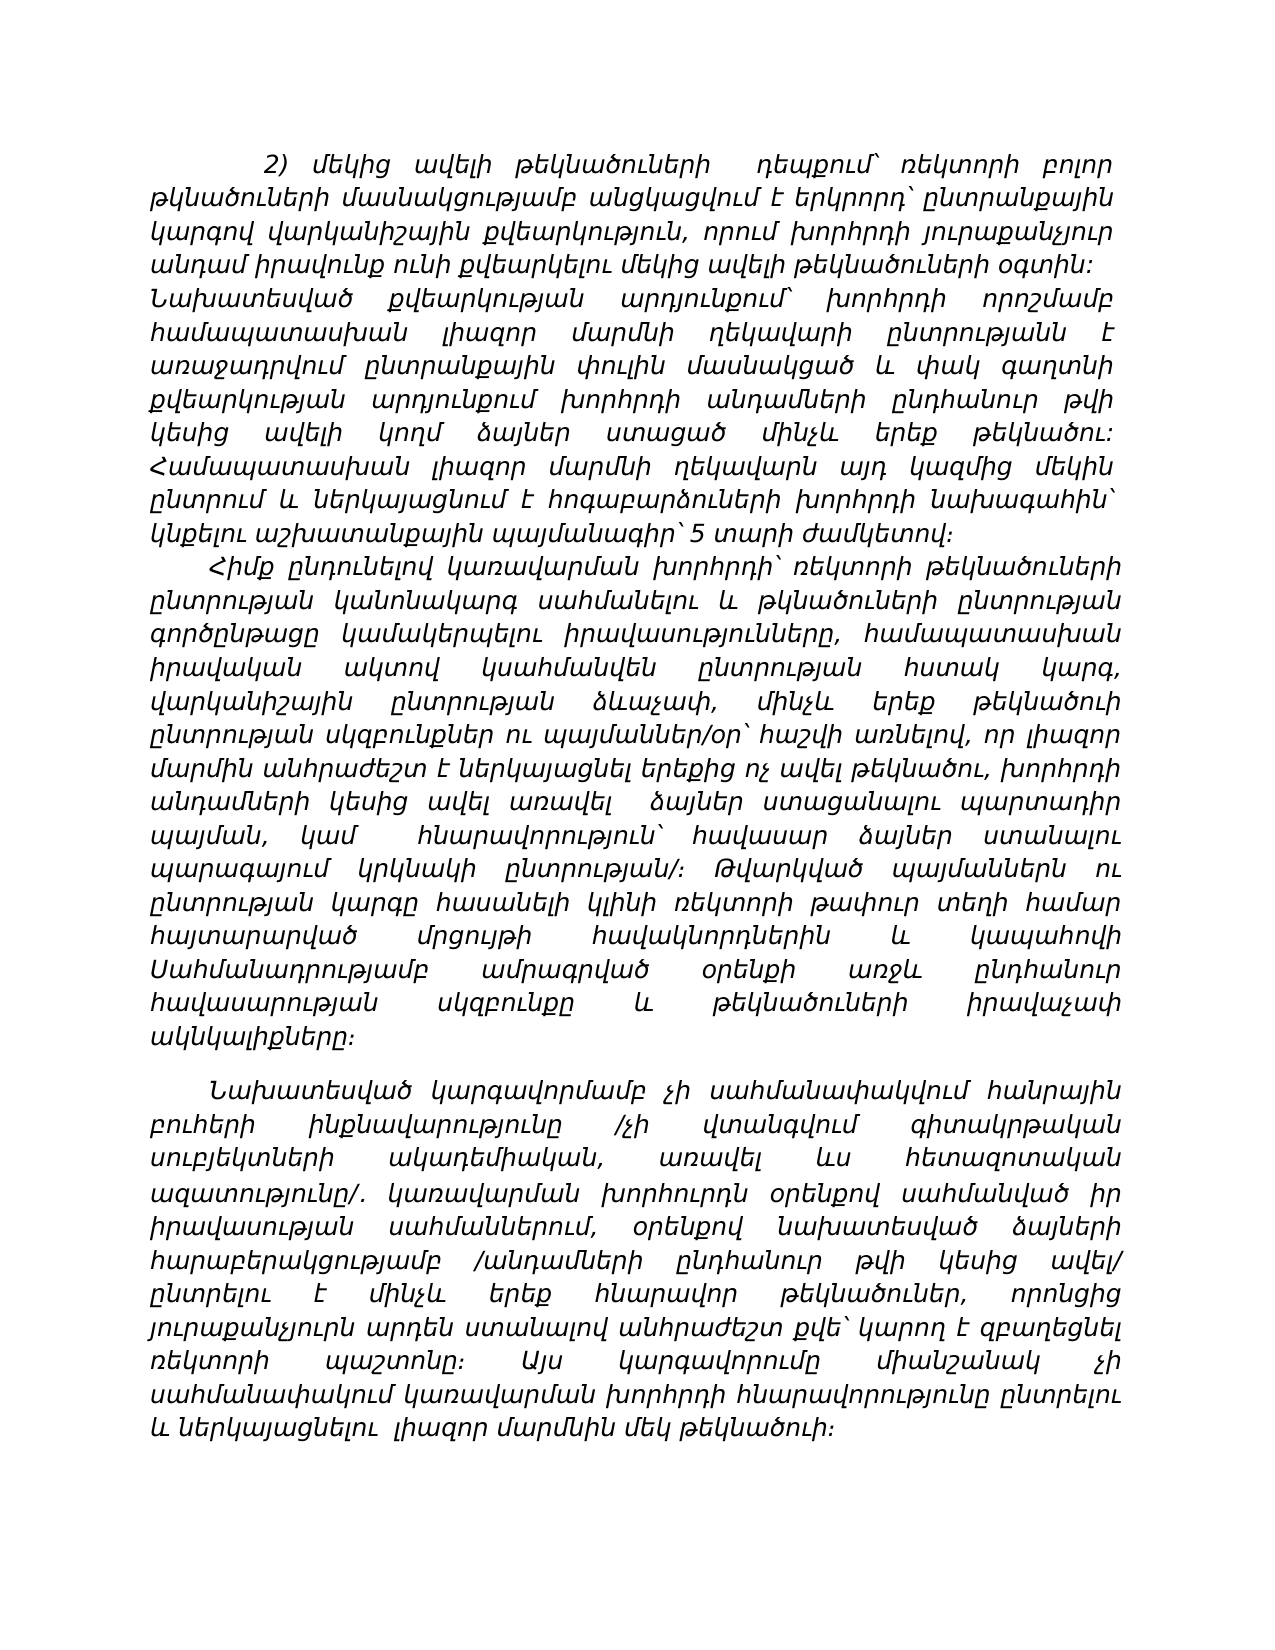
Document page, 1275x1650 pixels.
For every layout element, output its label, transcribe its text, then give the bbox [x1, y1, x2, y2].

text Նախատեսված կարգավորմամբ չի սահմանափակվում հանրային բուհերի ինքնավարությունը /չի վտանգվում գիտակրթական սուբյեկտների ակադեմիական, առավել ևս հետազոտական ազատությունը/․ կառավարման խորհուրդն օրենքով սահմանված իր իրավասության սահմաններում, օրենքով նախատեսված ձայների հարաբերակցությամբ /անդամների ընդհանուր թվի կեսից ավել/ ընտրելու է մինչև երեք հնարավոր թեկնածուներ, որոնցից յուրաքանչյուրն արդեն ստանալով անհրաժեշտ քվե՝ կարող է զբաղեցնել ռեկտորի պաշտոնը։ Այս կարգավորումը միանշանակ չի սահմանափակում կառավարման խորհրդի հնարավորությունը ընտրելու և ներկայացնելու լիազոր մարմնին մեկ թեկնածուի։ [150, 1076, 1125, 1443]
text Հիմք ընդունելով կառավարման խորհրդի՝ ռեկտորի թեկնածուների ընտրության կանոնակարգ սահմանելու և թկնածուների ընտրության գործընթացը կամակերպելու իրավասությունները, համապատասխան իրավական ակտով կսահմանվեն ընտրության հստակ կարգ, վարկանիշային ընտրության ձևաչափ, մինչև երեք թեկնածուի ընտրության սկզբունքներ ու պայմաններ/օր՝ հաշվի առնելով, որ լիազոր մարմին անհրաժեշտ է ներկայացնել երեքից ոչ ավել թեկնածու, խորհրդի անդամների կեսից ավել առավել ձայներ ստացանալու պարտադիր պայման, կամ հնարավորություն՝ հավասար ձայներ ստանալու պարագայում կրկնակի ընտրության/։ Թվարկված պայմաններն ու ընտրության կարգը հասանելի կլինի ռեկտորի թափուր տեղի համար հայտարարված մրցույթի հավակնորդներին և կապահովի Սահմանադրությամբ ամրագրված օրենքի առջև ընդհանուր հավասարության սկզբունքը և թեկնածուների իրավաչափ ակնկալիքները։ [150, 552, 1125, 1051]
text 2) մեկից ավելի թեկնածուների դեպքում՝ ռեկտորի բոլոր թկնածուների մասնակցությամբ անցկացվում է երկրորդ՝ ընտրանքային կարգով վարկանիշային քվեարկություն, որում խորհրդի յուրաքանչյուր անդամ իրավունք ունի քվեարկելու մեկից ավելի թեկնածուների օգտին: [150, 150, 1117, 280]
text Նախատեսված քվեարկության արդյունքում՝ խորհրդի որոշմամբ համապատասխան լիազոր մարմնի ղեկավարի ընտրությանն է առաջադրվում ընտրանքային փուլին մասնակցած և փակ գաղտնի քվեարկության արդյունքում խորհրդի անդամների ընդհանուր թվի կեսից ավելի կողմ ձայներ ստացած մինչև երեք թեկնածու: Համապատասխան լիազոր մարմնի ղեկավարն այդ կազմից մեկին ընտրում և ներկայացնում է հոգաբարձուների խորհրդի նախագահին՝ կնքելու աշխատանքային պայմանագիր՝ 5 տարի ժամկետով։ [150, 284, 1117, 548]
